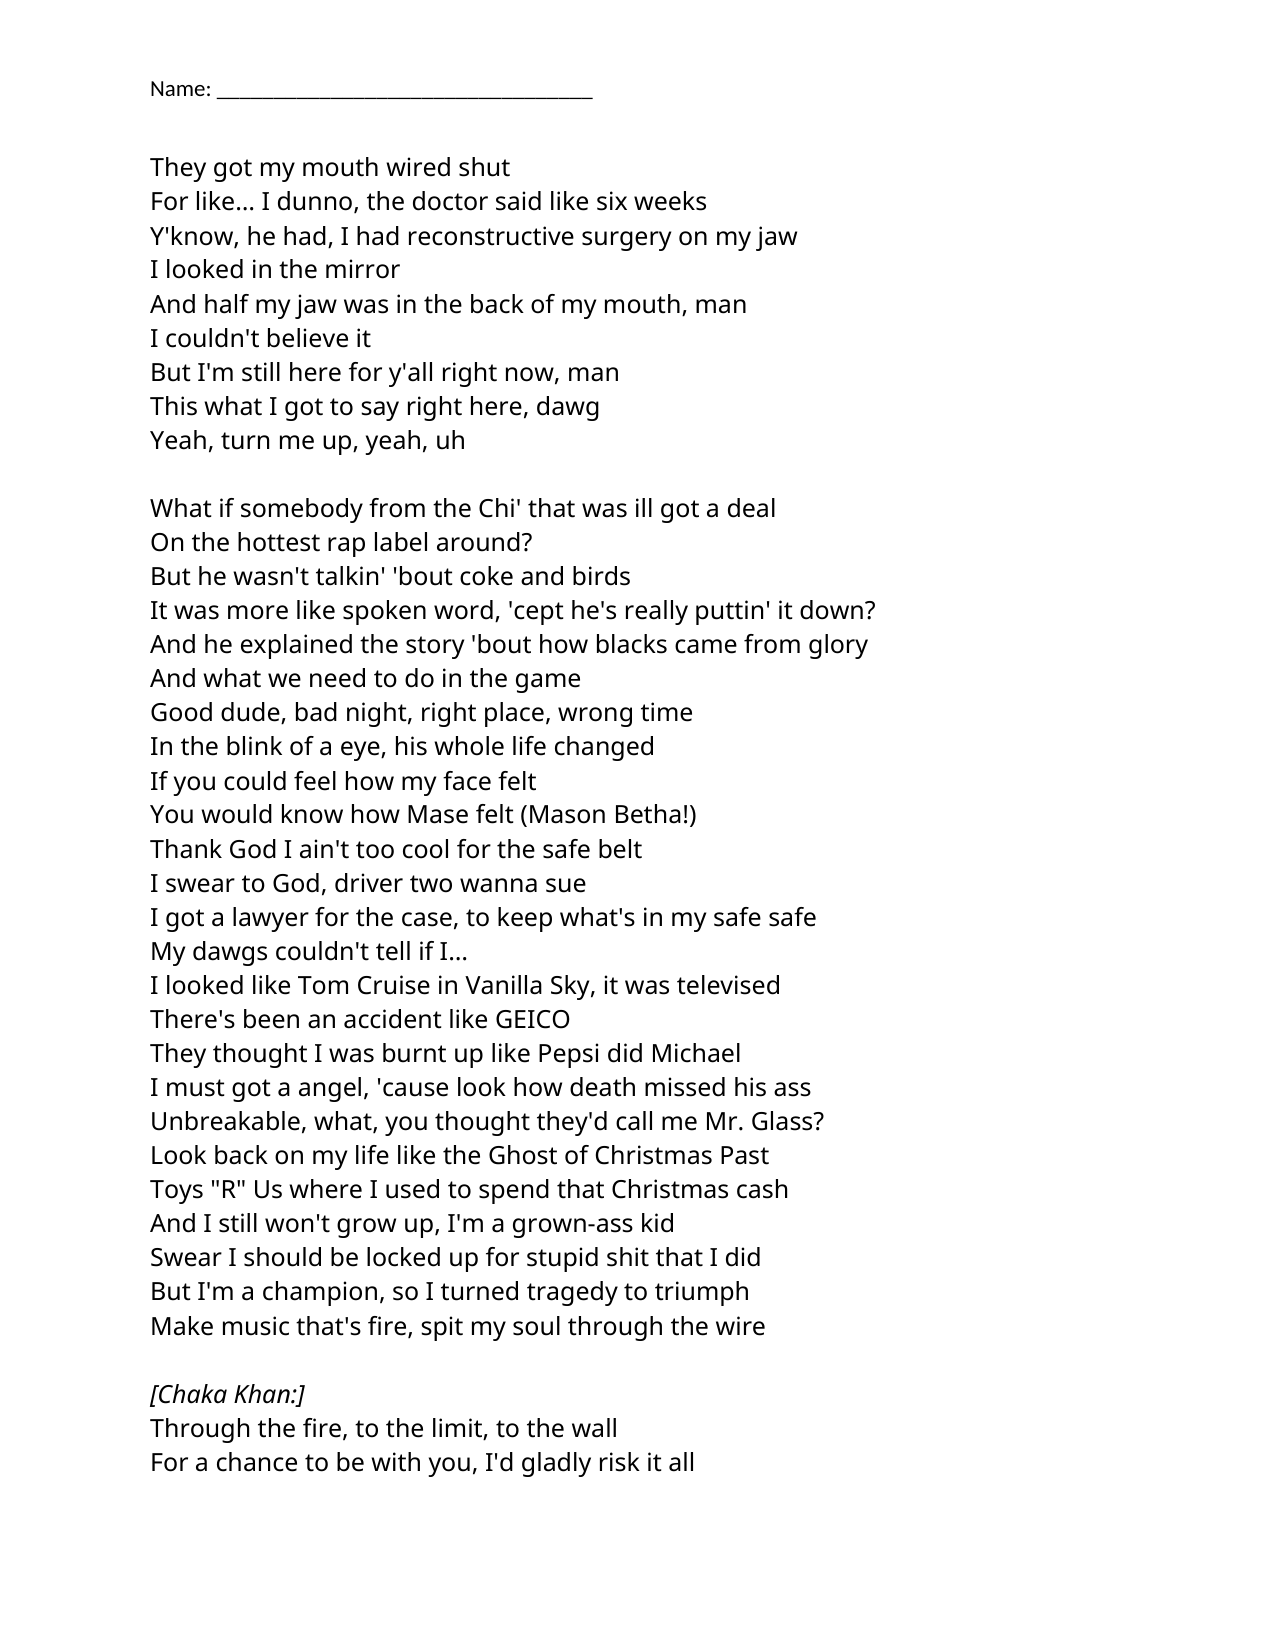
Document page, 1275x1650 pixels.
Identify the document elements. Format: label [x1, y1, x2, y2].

text [125, 150, 1125, 1478]
